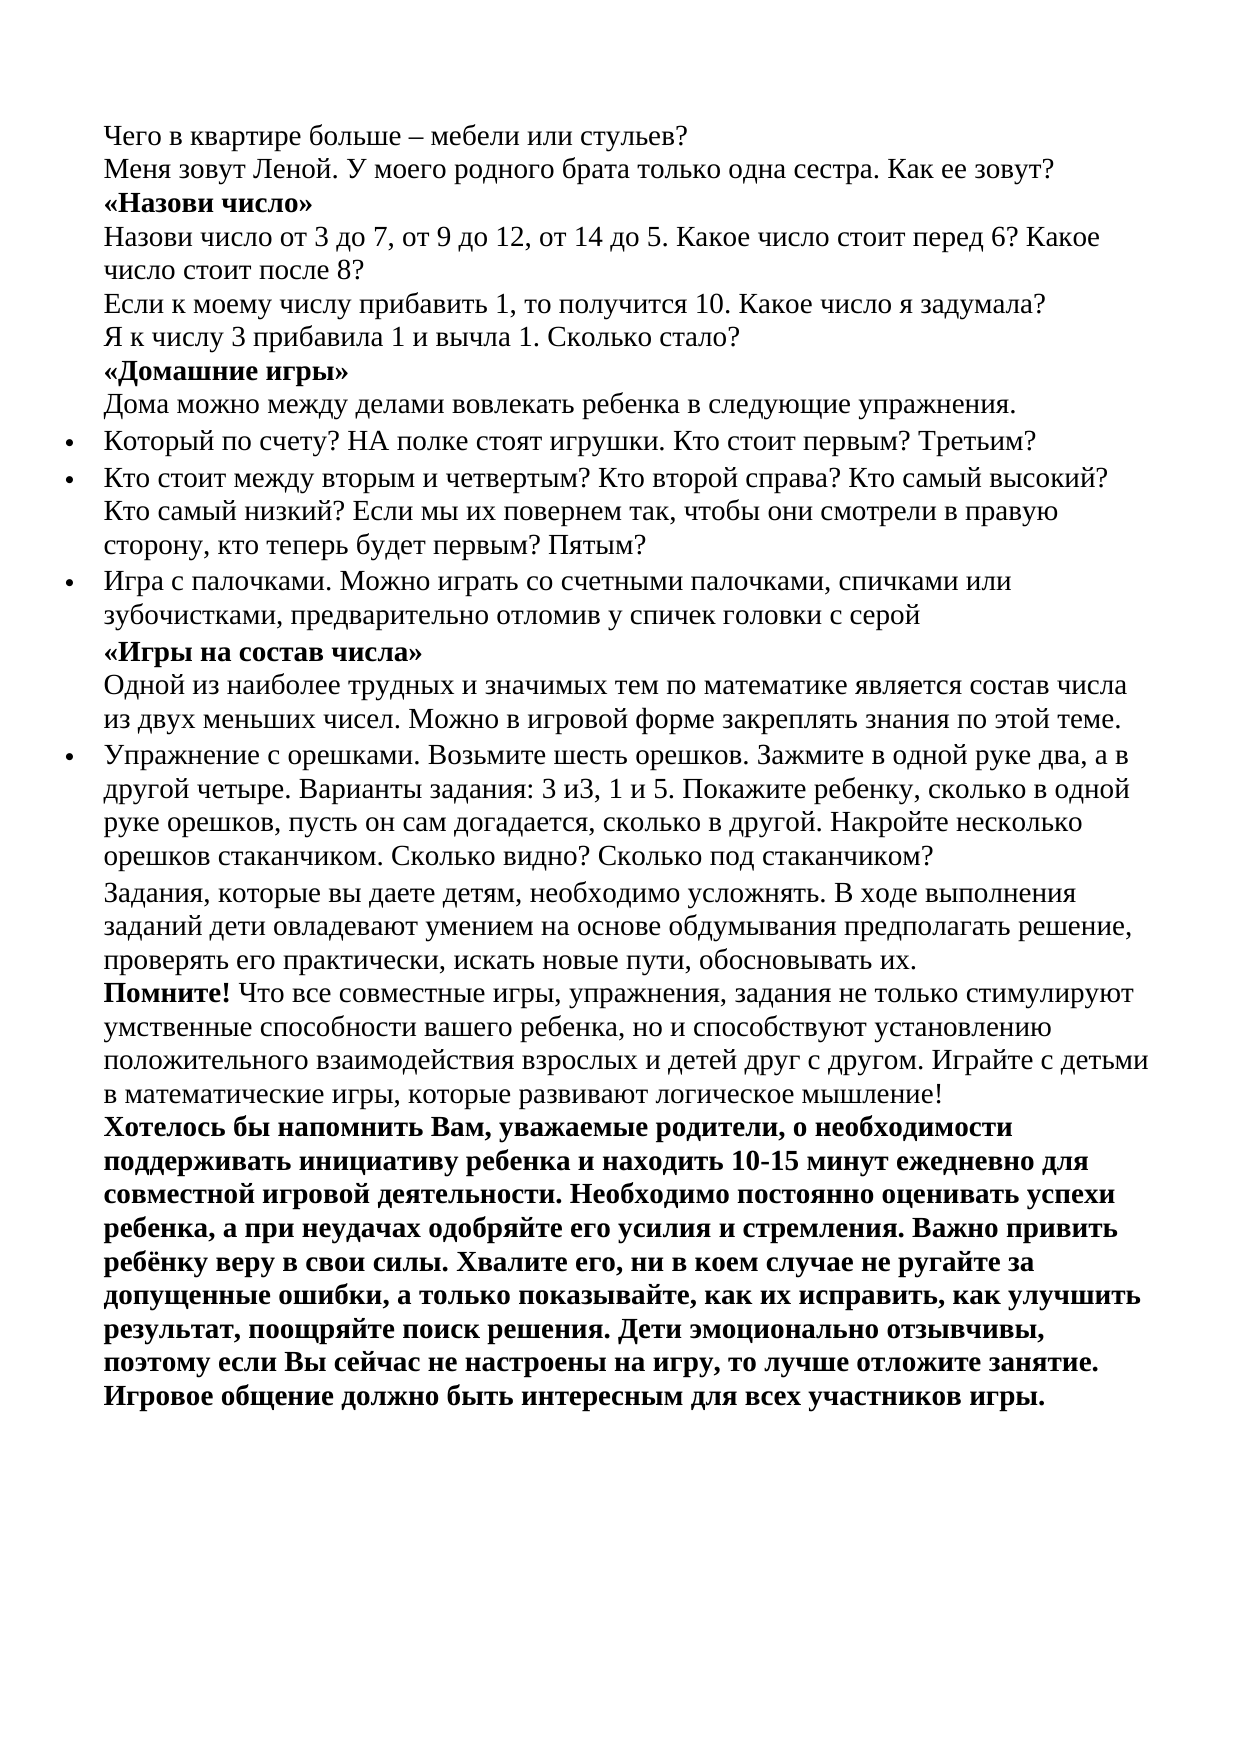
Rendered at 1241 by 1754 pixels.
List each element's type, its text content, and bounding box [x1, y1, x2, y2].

list Упражнение с орешками. Возьмите шесть орешков. Зажмите в одной руке два, а в другой четыре. Варианты задания: 3 и3, 1 и 5. Покажите ребенку, сколько в одной руке орешков, пусть он сам догадается, сколько в другой. Накройте несколько орешков стаканчиком. Сколько видно? Сколько под стаканчиком? [66, 737, 1152, 872]
text Задания, которые вы даете детям, необходимо усложнять. В ходе выполнения заданий дети овладевают умением на основе обдумывания предполагать решение, проверять его практически, искать новые пути, обосновывать их. [103, 875, 1152, 975]
text Если к моему числу прибавить 1, то получится 10. Какое число я задумала? [103, 286, 1152, 319]
text «Игры на состав числа» [103, 634, 1152, 667]
text «Назови число» [103, 185, 1152, 219]
text Дома можно между делами вовлекать ребенка в следующие упражнения. [103, 386, 1152, 420]
text Я к числу 3 прибавила 1 и вычла 1. Сколько стало? [103, 319, 1152, 353]
list Игра с палочками. Можно играть со счетными палочками, спичками или зубочистками, предварительно отломив у спичек головки с серой [66, 563, 1152, 631]
text «Домашние игры» [103, 353, 1152, 386]
text Меня зовут Леной. У моего родного брата только одна сестра. Как ее зовут? [103, 152, 1152, 185]
text Одной из наиболее трудных и значимых тем по математике является состав числа из двух меньших чисел. Можно в игровой форме закреплять знания по этой теме. [103, 667, 1152, 734]
text Помните! Что все совместные игры, упражнения, задания не только стимулируют умственные способности вашего ребенка, но и способствуют установлению положительного взаимодействия взрослых и детей друг с другом. Играйте с детьми в математические игры, которые развивают логическое мышление! [103, 975, 1152, 1109]
text Хотелось бы напомнить Вам, уважаемые родители, о необходимости поддерживать инициативу ребенка и находить 10-15 минут ежедневно для совместной игровой деятельности. Необходимо постоянно оценивать успехи ребенка, а при неудачах одобряйте его усилия и стремления. Важно привить ребёнку веру в свои силы. Хвалите его, ни в коем случае не ругайте за допущенные ошибки, а только показывайте, как их исправить, как улучшить результат, поощряйте поиск решения. Дети эмоционально отзывчивы, поэтому если Вы сейчас не настроены на игру, то лучше отложите занятие. Игровое общение должно быть интересным для всех участников игры. [103, 1109, 1152, 1411]
list Кто стоит между вторым и четвертым? Кто второй справа? Кто самый высокий? Кто самый низкий? Если мы их повернем так, чтобы они смотрели в правую сторону, кто теперь будет первым? Пятым? [66, 460, 1152, 560]
list Который по счету? НА полке стоят игрушки. Кто стоит первым? Третьим? [66, 423, 1152, 457]
text Чего в квартире больше – мебели или стульев? [103, 118, 1152, 152]
text Назови число от 3 до 7, от 9 до 12, от 14 до 5. Какое число стоит перед 6? Какое число стоит после 8? [103, 219, 1152, 286]
